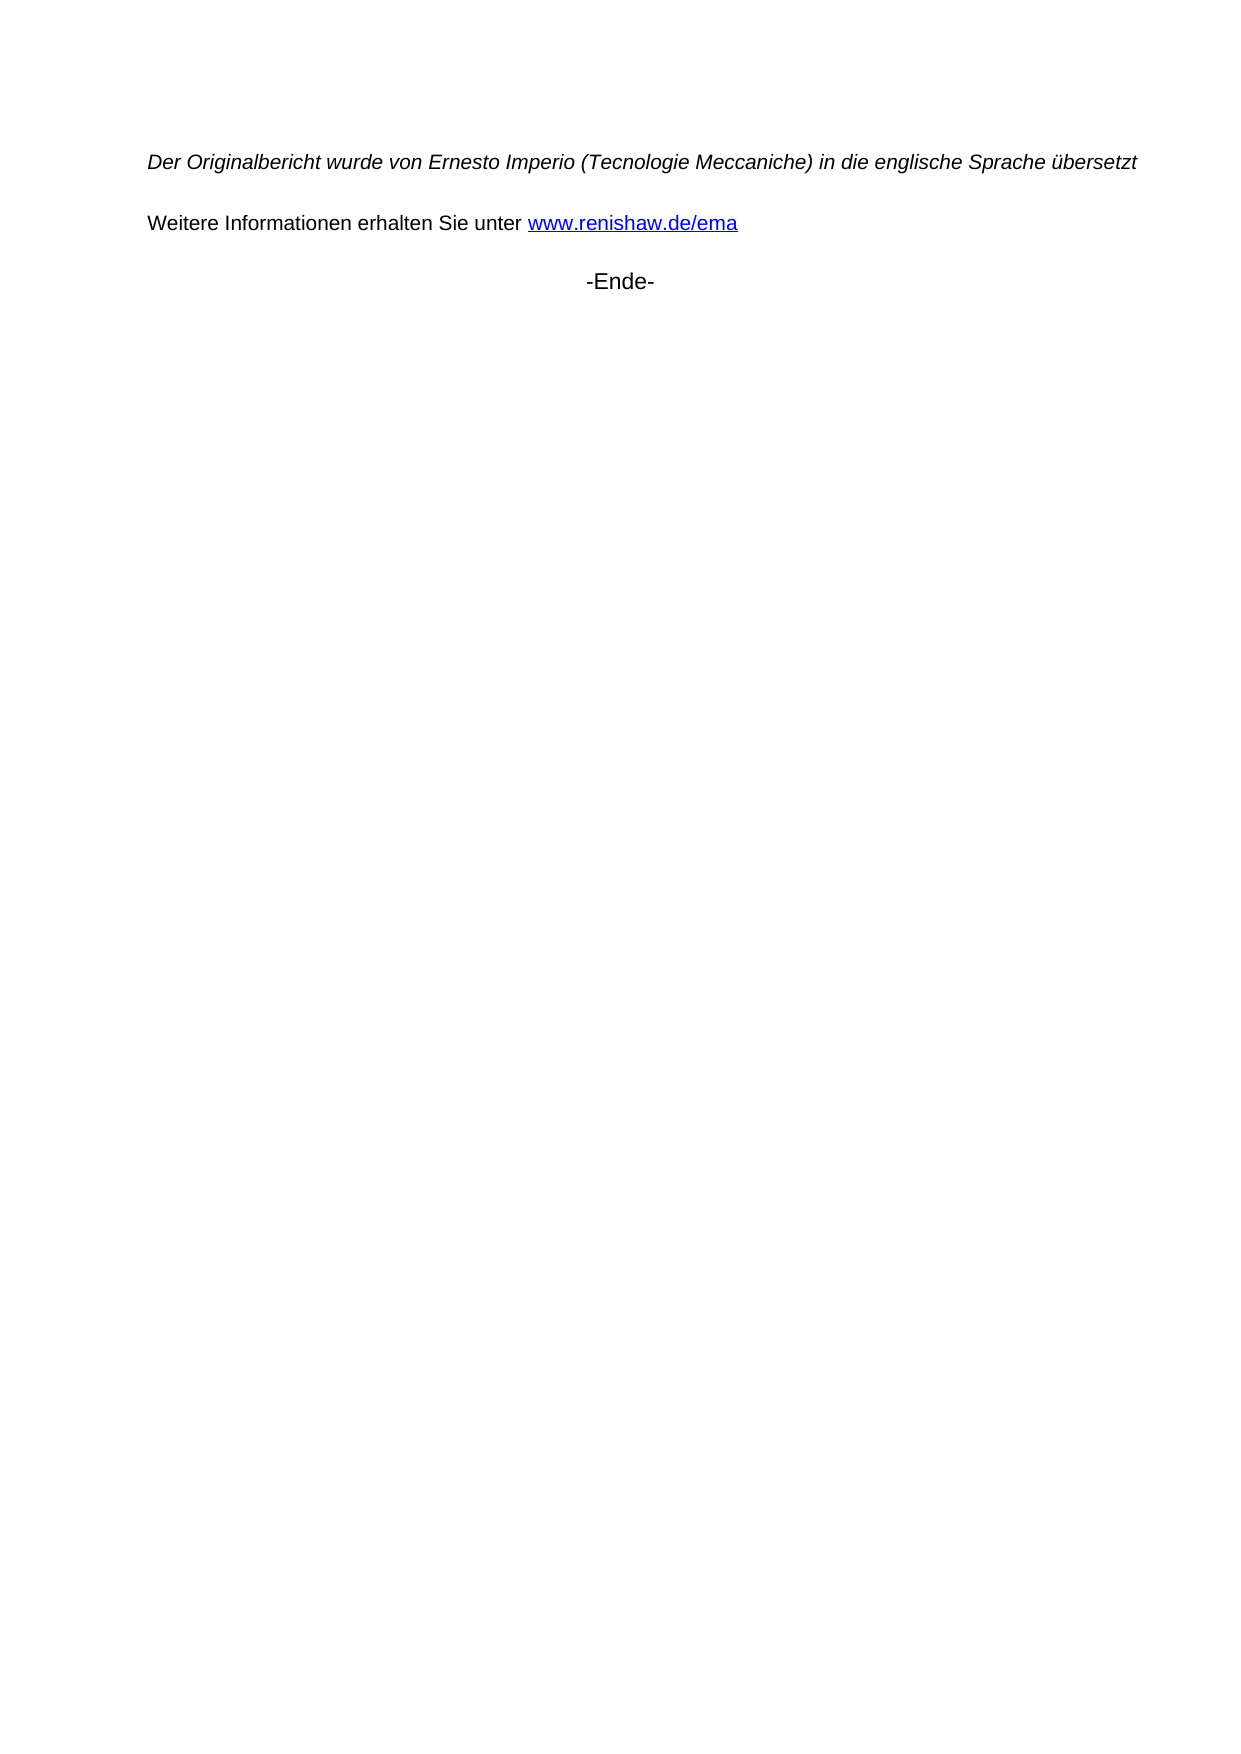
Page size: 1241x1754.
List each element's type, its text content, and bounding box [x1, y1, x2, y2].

text -Ende- [147, 268, 1093, 294]
text Der Originalbericht wurde von Ernesto Imperio (Tecnologie Meccaniche) in die englische Sprache übersetzt [147, 150, 1151, 174]
text Weitere Informationen erhalten Sie unter www.renishaw.de/ema [147, 210, 1093, 234]
